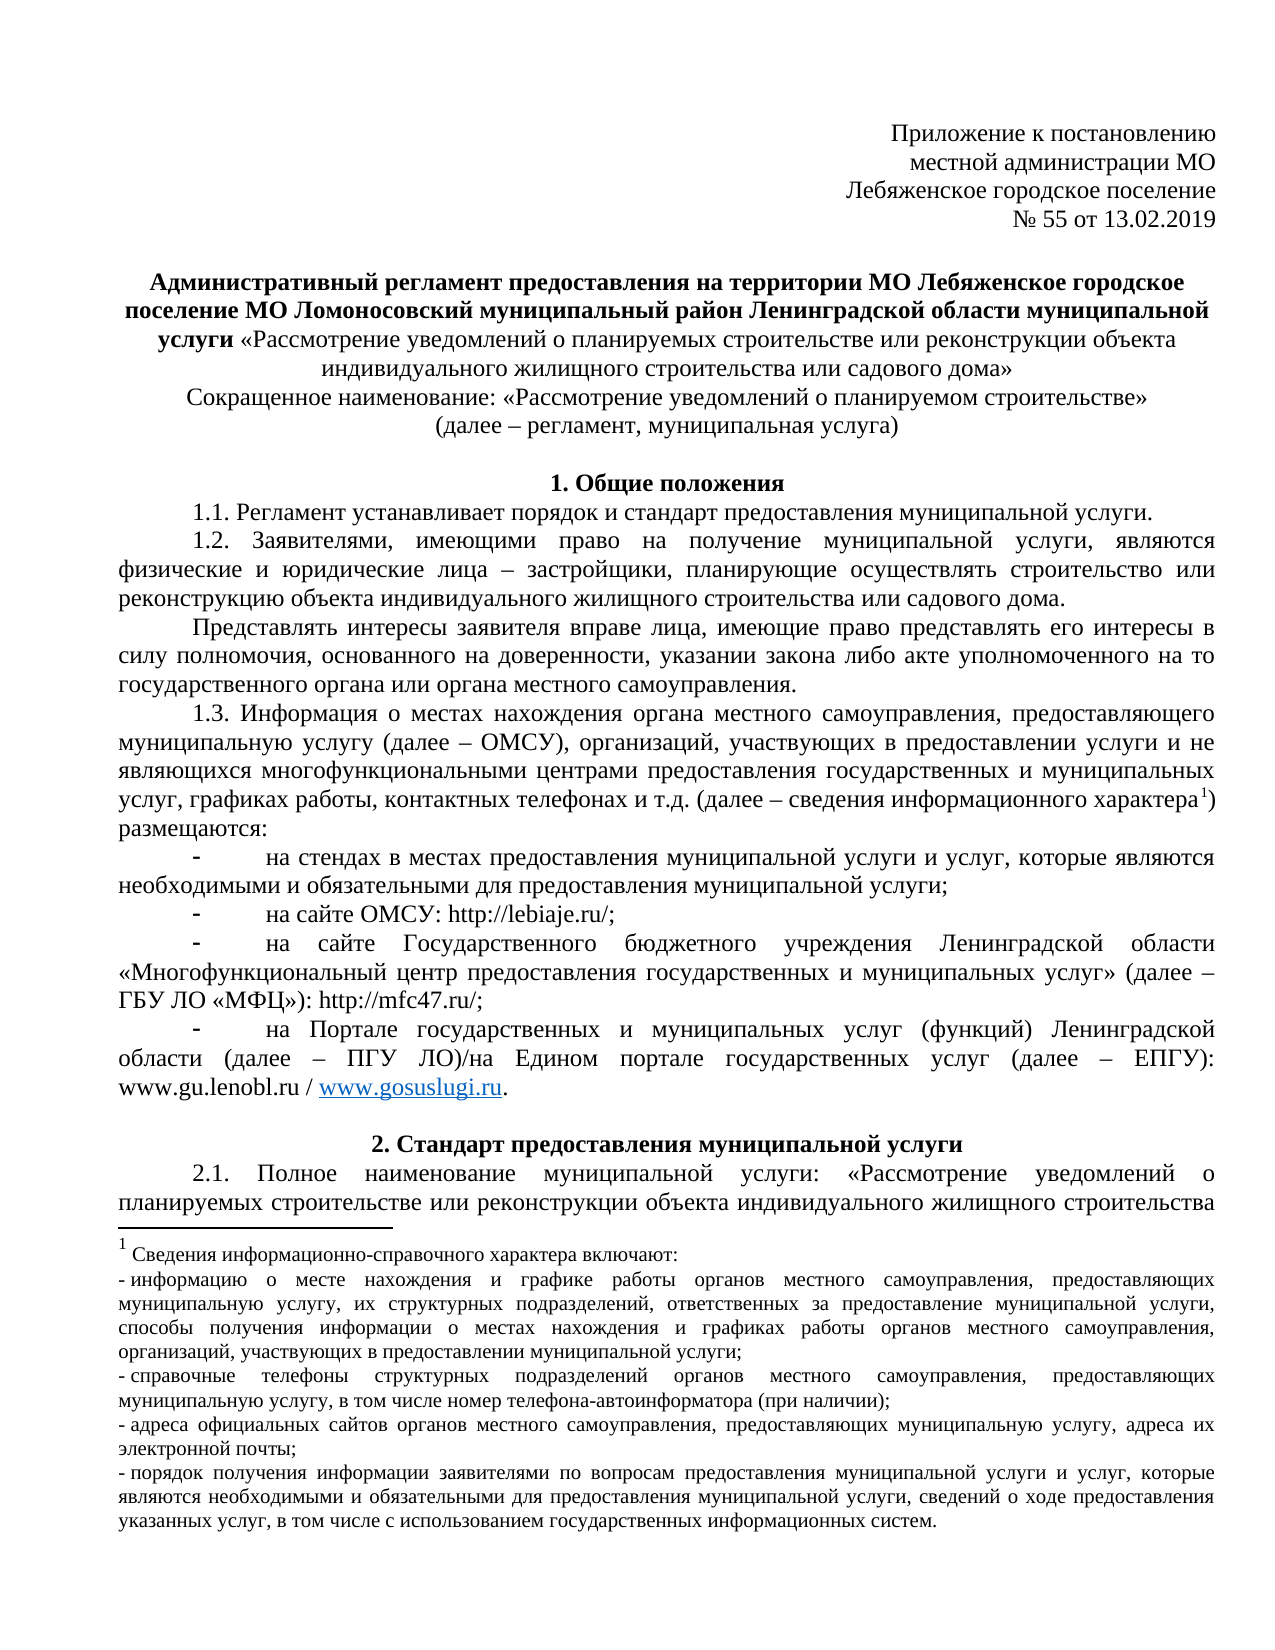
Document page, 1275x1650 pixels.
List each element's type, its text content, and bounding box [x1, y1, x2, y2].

list на стендах в местах предоставления муниципальной услуги и услуг, которые являются необходимыми и обязательными для предоставления муниципальной услуги; [118, 842, 1216, 899]
text Представлять интересы заявителя вправе лица, имеющие право представлять его интересы в силу полномочия, основанного на доверенности, указании закона либо акте уполномоченного на то государственного органа или органа местного самоуправления. [118, 612, 1216, 698]
text 1.1. Регламент устанавливает порядок и стандарт предоставления муниципальной услуги. [118, 497, 1216, 525]
text (далее – регламент, муниципальная услуга) [118, 410, 1216, 439]
text Сокращенное наименование: «Рассмотрение уведомлений о планируемом строительстве» [118, 382, 1216, 410]
text Административный регламент предоставления на территории МО Лебяженское городское поселение МО Ломоносовский муниципальный район Ленинградской области муниципальной услуги «Рассмотрение уведомлений о планируемых строительстве или реконструкции объекта индивидуального жилищного строительства или садового дома» [118, 267, 1216, 382]
text Приложение к постановлению [59, 118, 1216, 147]
list на Портале государственных и муниципальных услуг (функций) Ленинградской области (далее – ПГУ ЛО)/на Едином портале государственных услуг (далее – ЕПГУ): www.gu.lenobl.ru / www.gosuslugi.ru. [118, 1014, 1216, 1100]
text местной администрации МО [59, 147, 1216, 176]
text 1. Общие положения [118, 468, 1216, 497]
list на сайте Государственного бюджетного учреждения Ленинградской области «Многофункциональный центр предоставления государственных и муниципальных услуг» (далее – ГБУ ЛО «МФЦ»): http://mfc47.ru/; [118, 928, 1216, 1014]
text 1.2. Заявителями, имеющими право на получение муниципальной услуги, являются физические и юридические лица – застройщики, планирующие осуществлять строительство или реконструкцию объекта индивидуального жилищного строительства или садового дома. [118, 525, 1216, 612]
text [118, 1158, 1216, 1215]
text 1.3. Информация о местах нахождения органа местного самоуправления, предоставляющего муниципальную услугу (далее – ОМСУ), организаций, участвующих в предоставлении услуги и не являющихся многофункциональными центрами предоставления государственных и муниципальных услуг, графиках работы, контактных телефонах и т.д. (далее – сведения информационного характера) размещаются: [118, 698, 1216, 842]
text 2. Стандарт предоставления муниципальной услуги [118, 1129, 1216, 1158]
text Лебяженское городское поселение [59, 176, 1216, 204]
text № 55 от 13.02.2019 [59, 204, 1216, 233]
list на сайте ОМСУ: http://lebiaje.ru/; [118, 899, 1216, 928]
